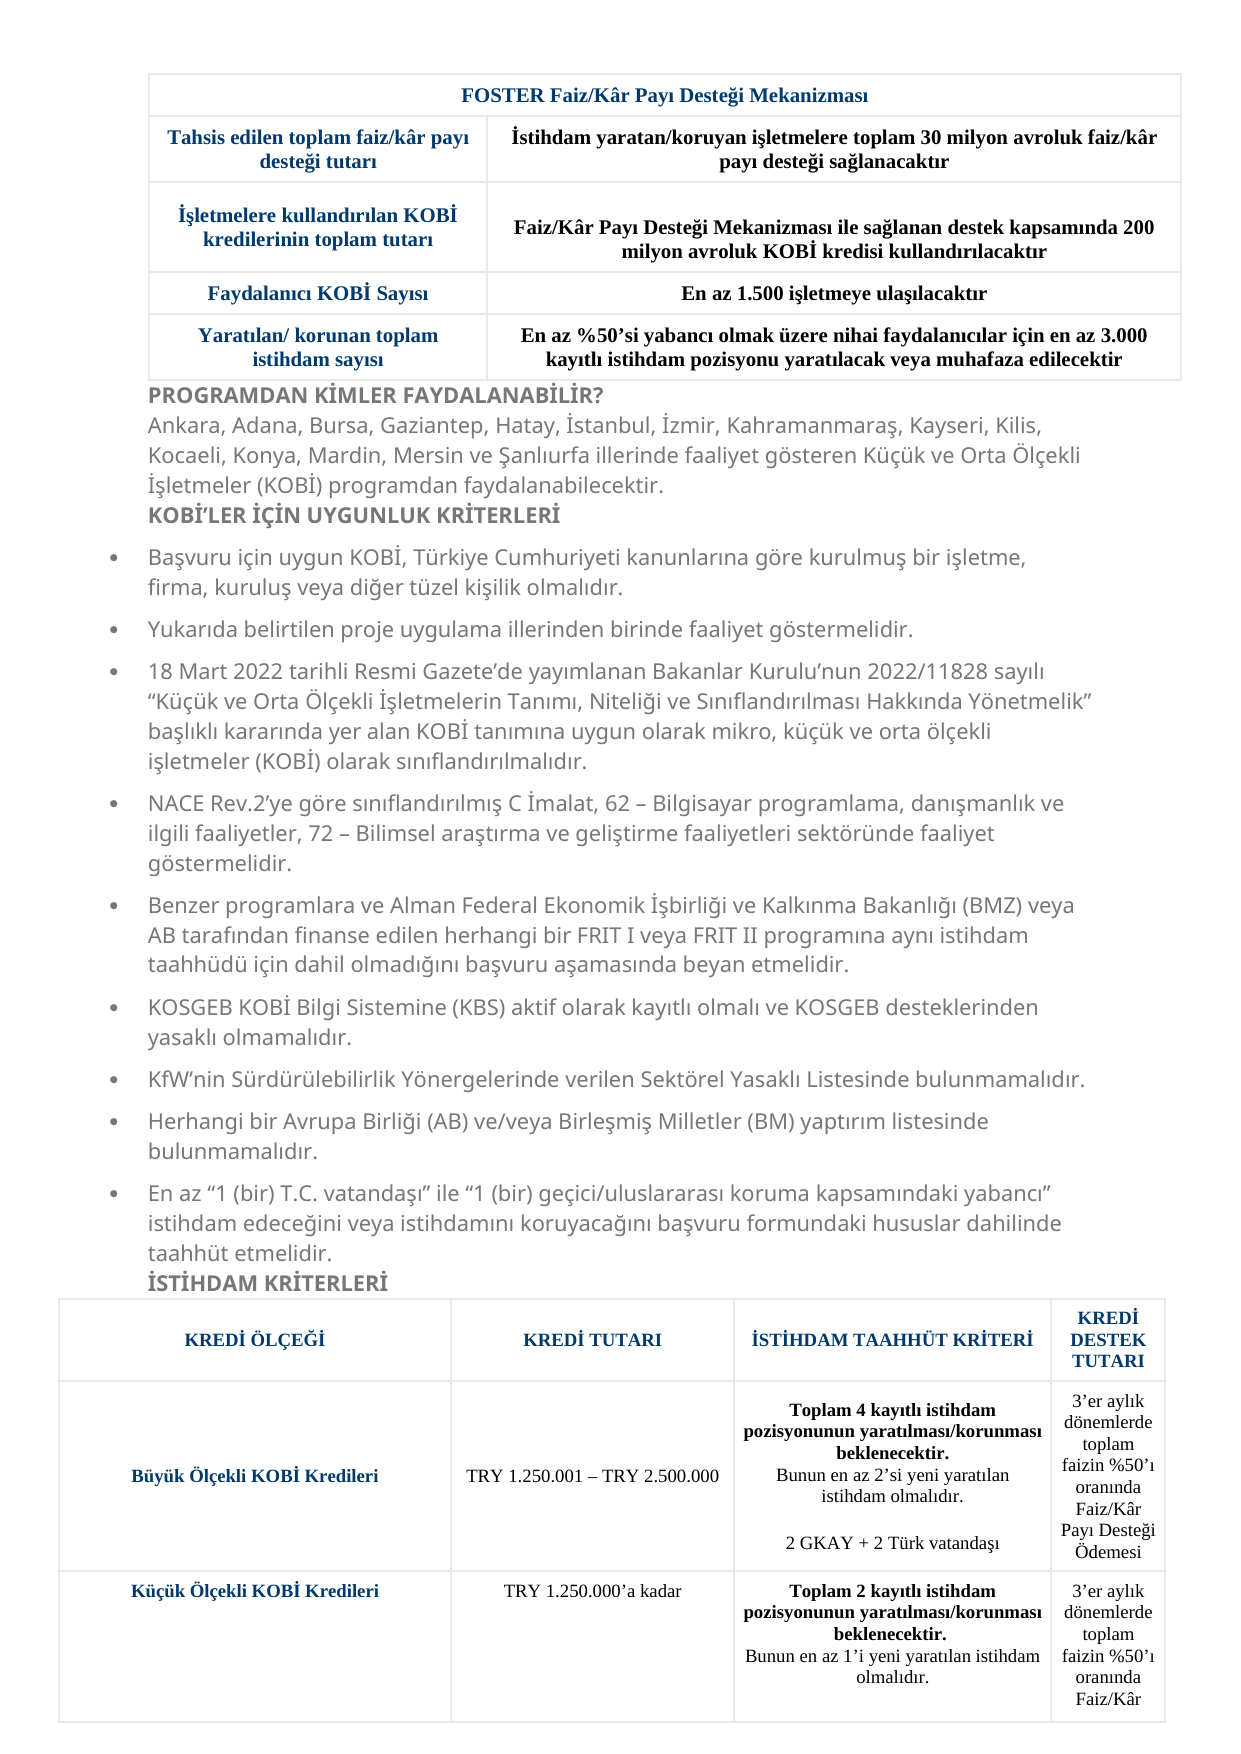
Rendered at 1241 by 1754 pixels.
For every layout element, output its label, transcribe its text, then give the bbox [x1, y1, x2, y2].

table_cell En az 1.500 işletmeye ulaşılacaktır [488, 273, 1180, 313]
list Yukarıda belirtilen proje uygulama illerinden birinde faaliyet göstermelidir. [110, 614, 1093, 644]
table_cell İstihdam yaratan/koruyan işletmelere toplam 30 milyon avroluk faiz/kâr payı desteği sağlanacaktır [488, 117, 1180, 181]
list Herhangi bir Avrupa Birliği (AB) ve/veya Birleşmiş Milletler (BM) yaptırım listesinde bulunmamalıdır. [110, 1106, 1093, 1166]
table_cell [452, 1572, 733, 1721]
list Benzer programlara ve Alman Federal Ekonomik İşbirliği ve Kalkınma Bakanlığı (BMZ) veya AB tarafından finanse edilen herhangi bir FRIT I veya FRIT II programına aynı istihdam taahhüdü için dahil olmadığını başvuru aşamasında beyan etmelidir. [110, 890, 1093, 979]
text Ankara, Adana, Bursa, Gaziantep, Hatay, İstanbul, İzmir, Kahramanmaraş, Kayseri, Kilis, Kocaeli, Konya, Mardin, Mersin ve Şanlıurfa illerinde faaliyet gösteren Küçük ve Orta Ölçekli İşletmeler (KOBİ) programdan faydalanabilecektir. [148, 410, 1093, 500]
text KOBİ’LER İÇİN UYGUNLUK KRİTERLERİ [148, 500, 1093, 529]
table_cell Büyük Ölçekli KOBİ Kredileri [60, 1382, 450, 1570]
table_cell TRY 1.250.001 – TRY 2.500.000 [452, 1382, 733, 1570]
table_cell İşletmelere kullandırılan KOBİ kredilerinin toplam tutarı [150, 183, 486, 271]
table_header KREDİ ÖLÇEĞİ [60, 1300, 450, 1380]
text İSTİHDAM KRİTERLERİ [148, 1268, 1093, 1297]
text PROGRAMDAN KİMLER FAYDALANABİLİR? [148, 381, 1093, 410]
list KfW’nin Sürdürülebilirlik Yönergelerinde verilen Sektörel Yasaklı Listesinde bulunmamalıdır. [110, 1064, 1093, 1094]
table_cell Faiz/Kâr Payı Desteği Mekanizması ile sağlanan destek kapsamında 200 milyon avroluk KOBİ kredisi kullandırılacaktır [488, 183, 1180, 271]
table_cell En az %50’si yabancı olmak üzere nihai faydalanıcılar için en az 3.000 kayıtlı istihdam pozisyonu yaratılacak veya muhafaza edilecektir [488, 315, 1180, 378]
table_header KREDİ DESTEK TUTARI [1052, 1300, 1164, 1380]
list NACE Rev.2’ye göre sınıflandırılmış C İmalat, 62 – Bilgisayar programlama, danışmanlık ve ilgili faaliyetler, 72 – Bilimsel araştırma ve geliştirme faaliyetleri sektöründe faaliyet göstermelidir. [110, 788, 1093, 877]
list KOSGEB KOBİ Bilgi Sistemine (KBS) aktif olarak kayıtlı olmalı ve KOSGEB desteklerinden yasaklı olmamalıdır. [110, 992, 1093, 1051]
list En az “1 (bir) T.C. vatandaşı” ile “1 (bir) geçici/uluslararası koruma kapsamındaki yabancı” istihdam edeceğini veya istihdamını koruyacağını başvuru formundaki hususlar dahilinde taahhüt etmelidir. [110, 1178, 1093, 1268]
table_cell 3’er aylık dönemlerde toplam faizin %50’ı oranında Faiz/Kâr Payı Desteği Ödemesi [1052, 1382, 1164, 1570]
table_header KREDİ TUTARI [452, 1300, 733, 1380]
table_header İSTİHDAM TAAHHÜT KRİTERİ [735, 1300, 1050, 1380]
table_cell Faydalanıcı KOBİ Sayısı [150, 273, 486, 313]
list 18 Mart 2022 tarihli Resmi Gazete’de yayımlanan Bakanlar Kurulu’nun 2022/11828 sayılı “Küçük ve Orta Ölçekli İşletmelerin Tanımı, Niteliği ve Sınıflandırılması Hakkında Yönetmelik” başlıklı kararında yer alan KOBİ tanımına uygun olarak mikro, küçük ve orta ölçekli işletmeler (KOBİ) olarak sınıflandırılmalıdır. [110, 656, 1093, 776]
list Başvuru için uygun KOBİ, Türkiye Cumhuriyeti kanunlarına göre kurulmuş bir işletme, firma, kuruluş veya diğer tüzel kişilik olmalıdır. [110, 542, 1093, 602]
table_header FOSTER Faiz/Kâr Payı Desteği Mekanizması [150, 75, 1180, 115]
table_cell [1052, 1572, 1164, 1721]
table_cell Yaratılan/ korunan toplam istihdam sayısı [150, 315, 486, 378]
table_cell Toplam 4 kayıtlı istihdam pozisyonunun yaratılması/korunması beklenecektir. Bunun en az 2’si yeni yaratılan istihdam olmalıdır. 2 GKAY + 2 Türk vatandaşı [735, 1382, 1050, 1570]
table_cell Tahsis edilen toplam faiz/kâr payı desteği tutarı [150, 117, 486, 181]
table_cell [735, 1572, 1050, 1721]
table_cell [60, 1572, 450, 1721]
